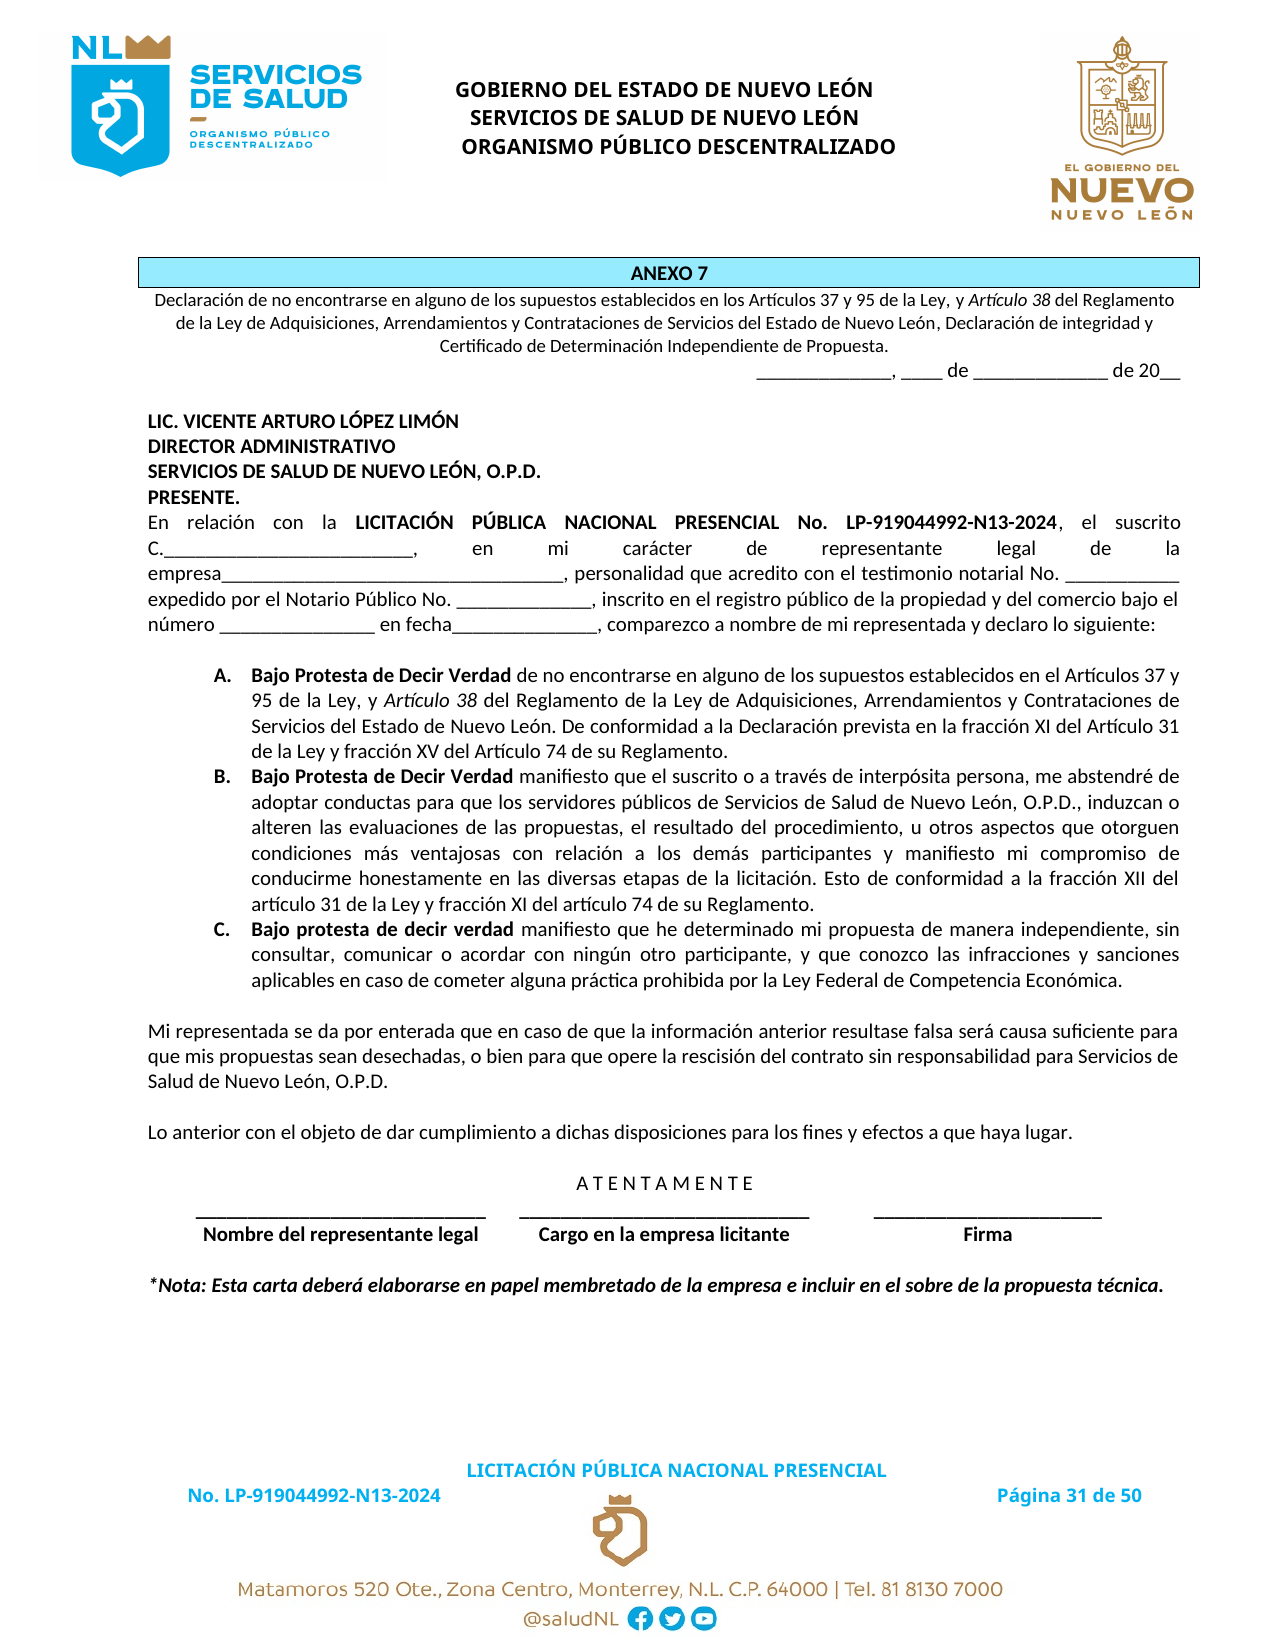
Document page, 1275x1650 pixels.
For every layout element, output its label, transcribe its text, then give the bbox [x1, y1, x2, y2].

text SERVICIOS DE SALUD DE NUEVO LEÓN, O.P.D. [148, 459, 1181, 484]
text A T E N T A M E N T E [148, 1170, 1181, 1196]
text Lo anterior con el objeto de dar cumplimiento a dichas disposiciones para los fines y efectos a que haya lugar. [148, 1119, 1181, 1145]
text Mi representada se da por enterada que en caso de que la información anterior resultase falsa será causa suficiente para que mis propuestas sean desechadas, o bien para que opere la rescisión del contrato sin responsabilidad para Servicios de Salud de Nuevo León, O.P.D. [148, 1018, 1181, 1094]
picture [1039, 31, 1200, 232]
text En relación con la LICITACIÓN PÚBLICA NACIONAL PRESENCIAL No. LP-919044992-N13-2024, el suscrito C.________________________, en mi carácter de representante legal de la empresa_________________________________, personalidad que acredito con el testimonio notarial No. ___________ expedido por el Notario Público No. _____________, inscrito en el registro público de la propiedad y del comercio bajo el número _______________ en fecha______________, comparezco a nombre de mi representada y declaro lo siguiente: [148, 509, 1181, 637]
text ANEXO 7 [139, 258, 1199, 287]
text LIC. VICENTE ARTURO LÓPEZ LIMÓN [148, 408, 1181, 433]
text *Nota: Esta carta deberá elaborarse en papel membretado de la empresa e incluir en el sobre de la propuesta técnica. [148, 1272, 1181, 1297]
text Declaración de no encontrarse en alguno de los supuestos establecidos en los Artículos 37 y 95 de la Ley, y Artículo 38 del Reglamento de la Ley de Adquisiciones, Arrendamientos y Contrataciones de Servicios del Estado de Nuevo León, Declaración de integridad y Certificado de Determinación Independiente de Propuesta. [148, 288, 1181, 357]
text DIRECTOR ADMINISTRATIVO [148, 433, 1181, 459]
text PRESENTE. [148, 484, 1181, 509]
text _____________, ____ de _____________ de 20__ [148, 357, 1181, 382]
picture [38, 31, 388, 182]
table_header ____________________________ Cargo en la empresa licitante [503, 1196, 826, 1247]
picture [0, 1477, 1254, 1646]
list Bajo protesta de decir verdad manifiesto que he determinado mi propuesta de manera independiente, sin consultar, comunicar o acordar con ningún otro participante, y que conozco las infracciones y sanciones aplicables en caso de cometer alguna práctica prohibida por la Ley Federal de Competencia Económica. [214, 916, 1181, 992]
list Bajo Protesta de Decir Verdad manifiesto que el suscrito o a través de interpósita persona, me abstendré de adoptar conductas para que los servidores públicos de Servicios de Salud de Nuevo León, O.P.D., induzcan o alteren las evaluaciones de las propuestas, el resultado del procedimiento, u otros aspectos que otorguen condiciones más ventajosas con relación a los demás participantes y manifiesto mi compromiso de conducirme honestamente en las diversas etapas de la licitación. Esto de conformidad a la fracción XII del artículo 31 de la Ley y fracción XI del artículo 74 de su Reglamento. [214, 764, 1181, 916]
table_header ____________________________ Nombre del representante legal [179, 1196, 503, 1247]
list Bajo Protesta de Decir Verdad de no encontrarse en alguno de los supuestos establecidos en el Artículos 37 y 95 de la Ley, y Artículo 38 del Reglamento de la Ley de Adquisiciones, Arrendamientos y Contrataciones de Servicios del Estado de Nuevo León. De conformidad a la Declaración prevista en la fracción XI del Artículo 31 de la Ley y fracción XV del Artículo 74 de su Reglamento. [214, 662, 1181, 764]
table_header ______________________ Firma [826, 1196, 1150, 1247]
